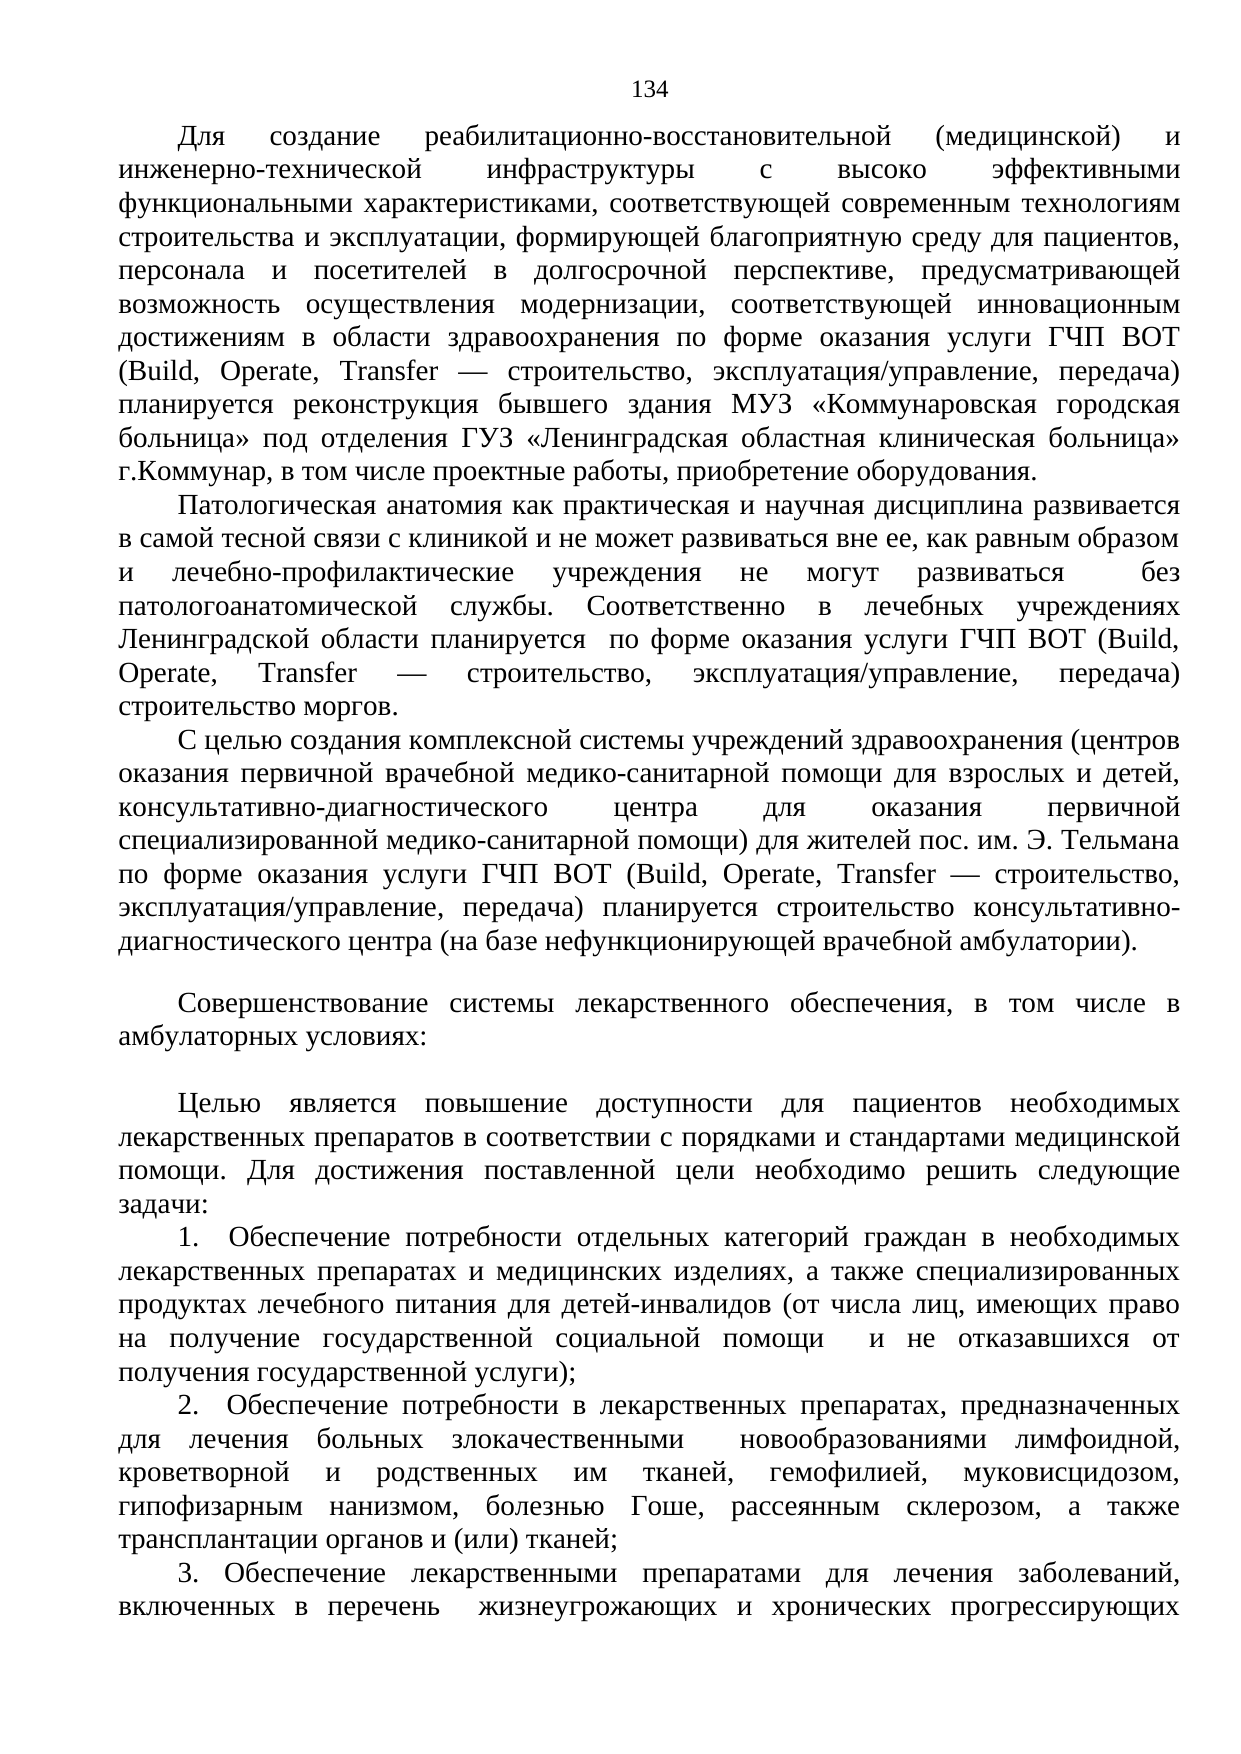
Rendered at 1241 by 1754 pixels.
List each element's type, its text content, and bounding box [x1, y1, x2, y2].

text Патологическая анатомия как практическая и научная дисциплина развивается в самой тесной связи с клиникой и не может развиваться вне ее, как равным образом и лечебно-профилактические учреждения не могут развиваться без патологоанатомической службы. Соответственно в лечебных учреждениях Ленинградской области планируется по форме оказания услуги ГЧП BOT (Build, Operate, Transfer — строительство, эксплуатация/управление, передача) строительство моргов. [118, 487, 1181, 722]
text Для создание реабилитационно-восстановительной (медицинской) и инженерно-технической инфраструктуры с высоко эффективными функциональными характеристиками, соответствующей современным технологиям строительства и эксплуатации, формирующей благоприятную среду для пациентов, персонала и посетителей в долгосрочной перспективе, предусматривающей возможность осуществления модернизации, соответствующей инновационным достижениям в области здравоохранения по форме оказания услуги ГЧП BOT (Build, Operate, Transfer — строительство, эксплуатация/управление, передача) планируется реконструкция бывшего здания МУЗ «Коммунаровская городская больница» под отделения ГУЗ «Ленинградская областная клиническая больница» г.Коммунар, в том числе проектные работы, приобретение оборудования. [118, 118, 1181, 487]
text С целью создания комплексной системы учреждений здравоохранения (центров оказания первичной врачебной медико-санитарной помощи для взрослых и детей, консультативно-диагностического центра для оказания первичной специализированной медико-санитарной помощи) для жителей пос. им. Э. Тельмана по форме оказания услуги ГЧП BOT (Build, Operate, Transfer — строительство, эксплуатация/управление, передача) планируется строительство консультативно-диагностического центра (на базе нефункционирующей врачебной амбулатории). [118, 722, 1181, 957]
text 2. Обеспечение потребности в лекарственных препаратах, предназначенных для лечения больных злокачественными новообразованиями лимфоидной, кроветворной и родственных им тканей, гемофилией, муковисцидозом, гипофизарным нанизмом, болезнью Гоше, рассеянным склерозом, а также трансплантации органов и (или) тканей; [118, 1387, 1181, 1555]
text 1. Обеспечение потребности отдельных категорий граждан в необходимых лекарственных препаратах и медицинских изделиях, а также специализированных продуктах лечебного питания для детей-инвалидов (от числа лиц, имеющих право на получение государственной социальной помощи и не отказавшихся от получения государственной услуги); [118, 1219, 1181, 1387]
text Целью является повышение доступности для пациентов необходимых лекарственных препаратов в соответствии с порядками и стандартами медицинской помощи. Для достижения поставленной цели необходимо решить следующие задачи: [118, 1085, 1181, 1219]
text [118, 1555, 1181, 1622]
text Совершенствование системы лекарственного обеспечения, в том числе в амбулаторных условиях: [118, 985, 1181, 1052]
